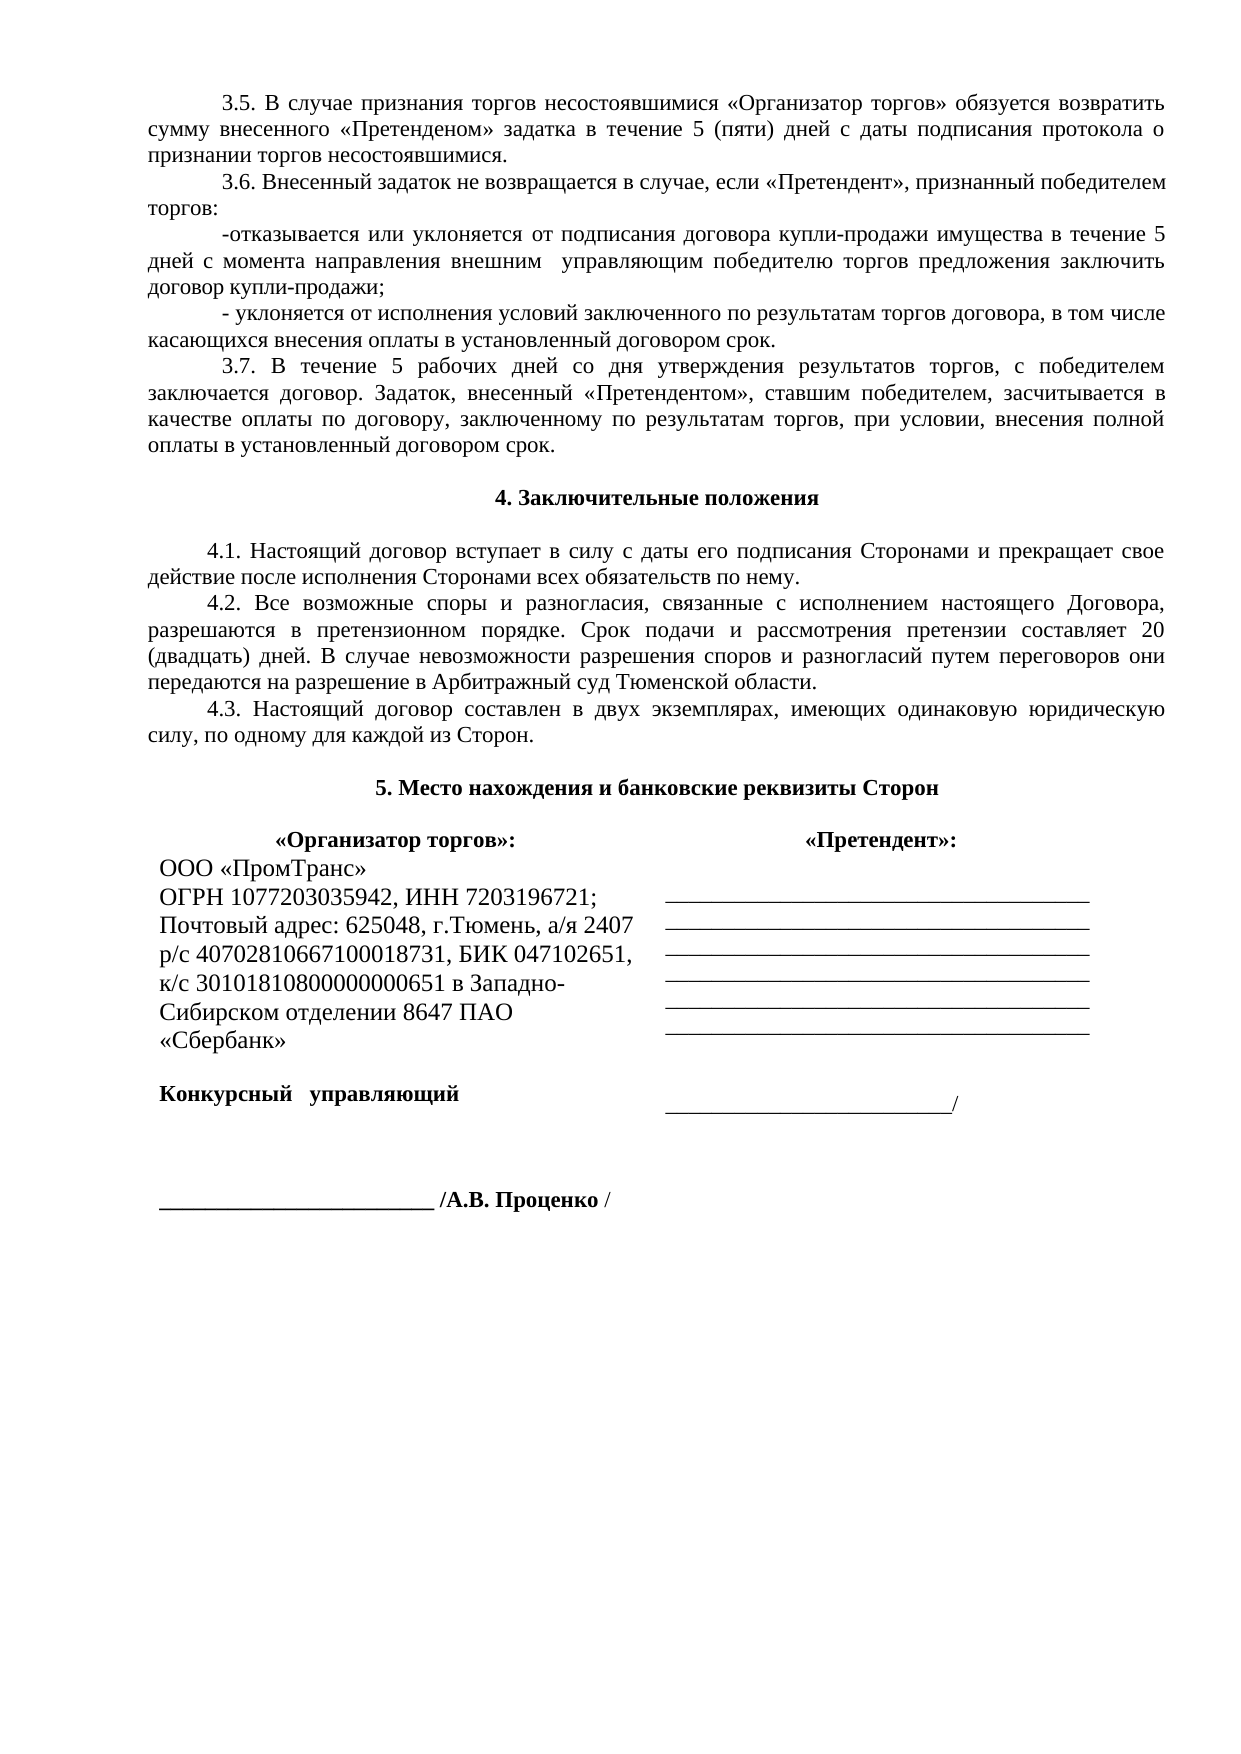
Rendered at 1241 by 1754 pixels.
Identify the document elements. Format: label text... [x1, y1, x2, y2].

text 3.6. Внесенный задаток не возвращается в случае, если «Претендент», признанный победителем торгов: [148, 168, 1167, 220]
text -отказывается или уклоняется от подписания договора купли-продажи имущества в течение 5 дней с момента направления внешним управляющим победителю торгов предложения заключить договор купли-продажи; [148, 220, 1167, 299]
table_header «Организатор торгов»: ООО «ПромТранс» ОГРН 1077203035942, ИНН 7203196721; Почтовый адрес: 625048, г.Тюмень, а/я 2407 р/с 40702810667100018731, БИК 047102651, к/с 30101810800000000651 в Западно-Сибирском отделении 8647 ПАО «Сбербанк» Конкурсный управляющий ________________________ /А.В. Проценко / [148, 827, 654, 1369]
text 4.1. Настоящий договор вступает в силу с даты его подписания Сторонами и прекращает свое действие после исполнения Сторонами всех обязательств по нему. [148, 537, 1167, 589]
text 4.2. Все возможные споры и разногласия, связанные с исполнением настоящего Договора, разрешаются в претензионном порядке. Срок подачи и рассмотрения претензии составляет 20 (двадцать) дней. В случае невозможности разрешения споров и разногласий путем переговоров они передаются на разрешение в Арбитражный суд Тюменской области. [148, 589, 1167, 695]
text 5. Место нахождения и банковские реквизиты Сторон [148, 774, 1167, 800]
text 4.3. Настоящий договор составлен в двух экземплярах, имеющих одинаковую юридическую силу, по одному для каждой из Сторон. [148, 695, 1167, 747]
text 4. Заключительные положения [148, 484, 1167, 510]
text 3.5. В случае признания торгов несостоявшимися «Организатор торгов» обязуется возвратить сумму внесенного «Претенденом» задатка в течение 5 (пяти) дней с даты подписания протокола о признании торгов несостоявшимися. [148, 89, 1167, 168]
text - уклоняется от исполнения условий заключенного по результатам торгов договора, в том числе касающихся внесения оплаты в установленный договором срок. [148, 299, 1167, 352]
text 3.7. В течение 5 рабочих дней со дня утверждения результатов торгов, с победителем заключается договор. Задаток, внесенный «Претендентом», ставшим победителем, засчитывается в качестве оплаты по договору, заключенному по результатам торгов, при условии, внесения полной оплаты в установленный договором срок. [148, 352, 1167, 458]
table_header «Претендент»: ______________________________________________________________________________________________________________________________________________________________________________________________________________________________ «Покупа___ _________________________/ [654, 827, 1160, 1369]
